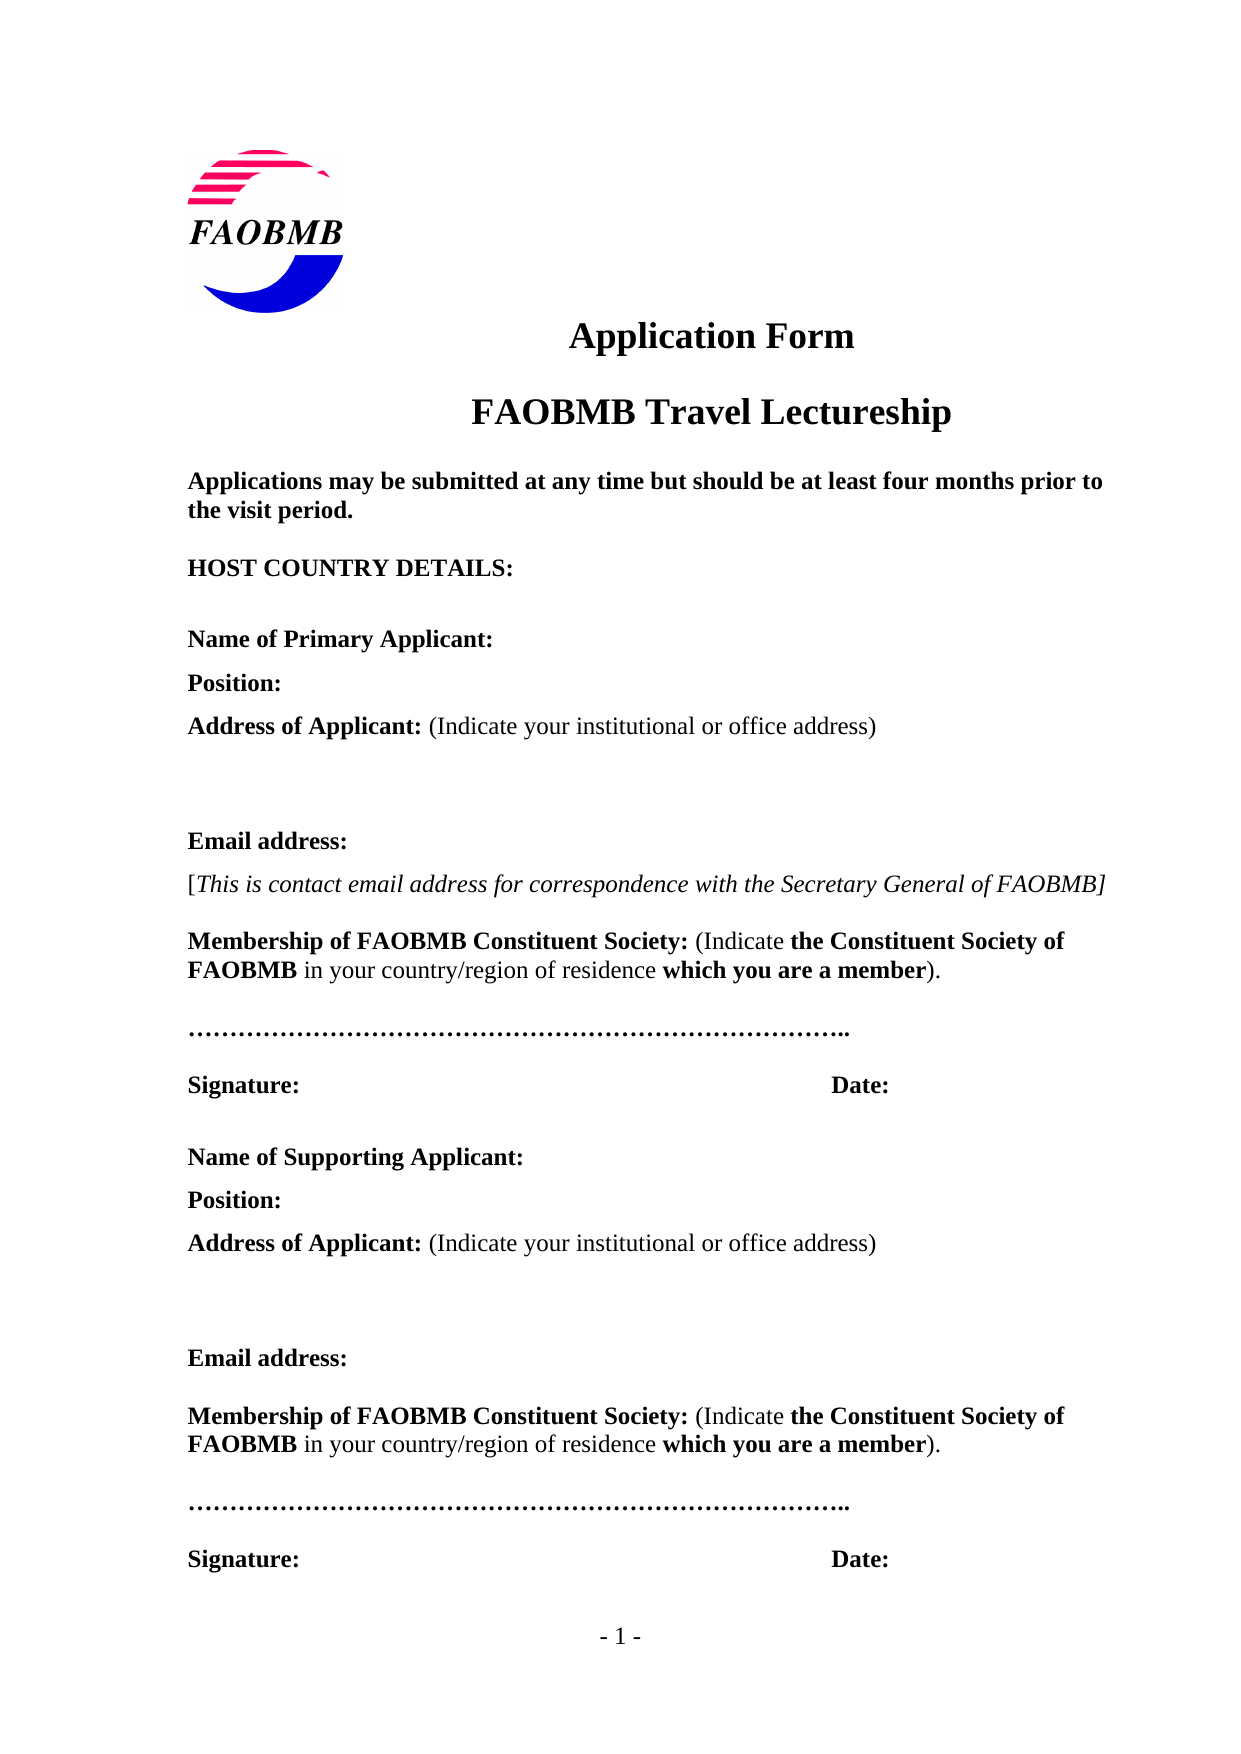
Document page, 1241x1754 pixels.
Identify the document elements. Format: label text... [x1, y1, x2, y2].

text Signature: Date: [187, 1544, 1133, 1573]
text Membership of FAOBMB Constituent Society: (Indicate the Constituent Society of FAOBMB in your country/region of residence which you are a member). [187, 926, 1133, 984]
text Address of Applicant: (Indicate your institutional or office address) [187, 1228, 1133, 1257]
text FAOBMB Travel Lectureship [187, 390, 1236, 433]
text Name of Primary Applicant: [187, 624, 1133, 653]
text Address of Applicant: (Indicate your institutional or office address) [187, 711, 1133, 739]
text Application Form [187, 313, 1236, 356]
picture [187, 150, 343, 313]
text Email address: [187, 826, 1133, 854]
text Name of Supporting Applicant: [187, 1142, 1133, 1171]
text …………………………………………………………………….. [187, 1487, 1133, 1516]
text Signature: Date: [187, 1070, 1133, 1099]
text …………………………………………………………………….. [187, 1013, 1133, 1041]
text [This is contact email address for correspondence with the Secretary General of FAOBMB] [187, 869, 1133, 898]
text Email address: [187, 1343, 1133, 1372]
text Applications may be submitted at any time but should be at least four months prior to the visit period. [187, 466, 1133, 524]
text HOST COUNTRY DETAILS: [187, 553, 1133, 581]
text Position: [187, 668, 1133, 696]
text Position: [187, 1185, 1133, 1214]
text Membership of FAOBMB Constituent Society: (Indicate the Constituent Society of FAOBMB in your country/region of residence which you are a member). [187, 1401, 1133, 1458]
